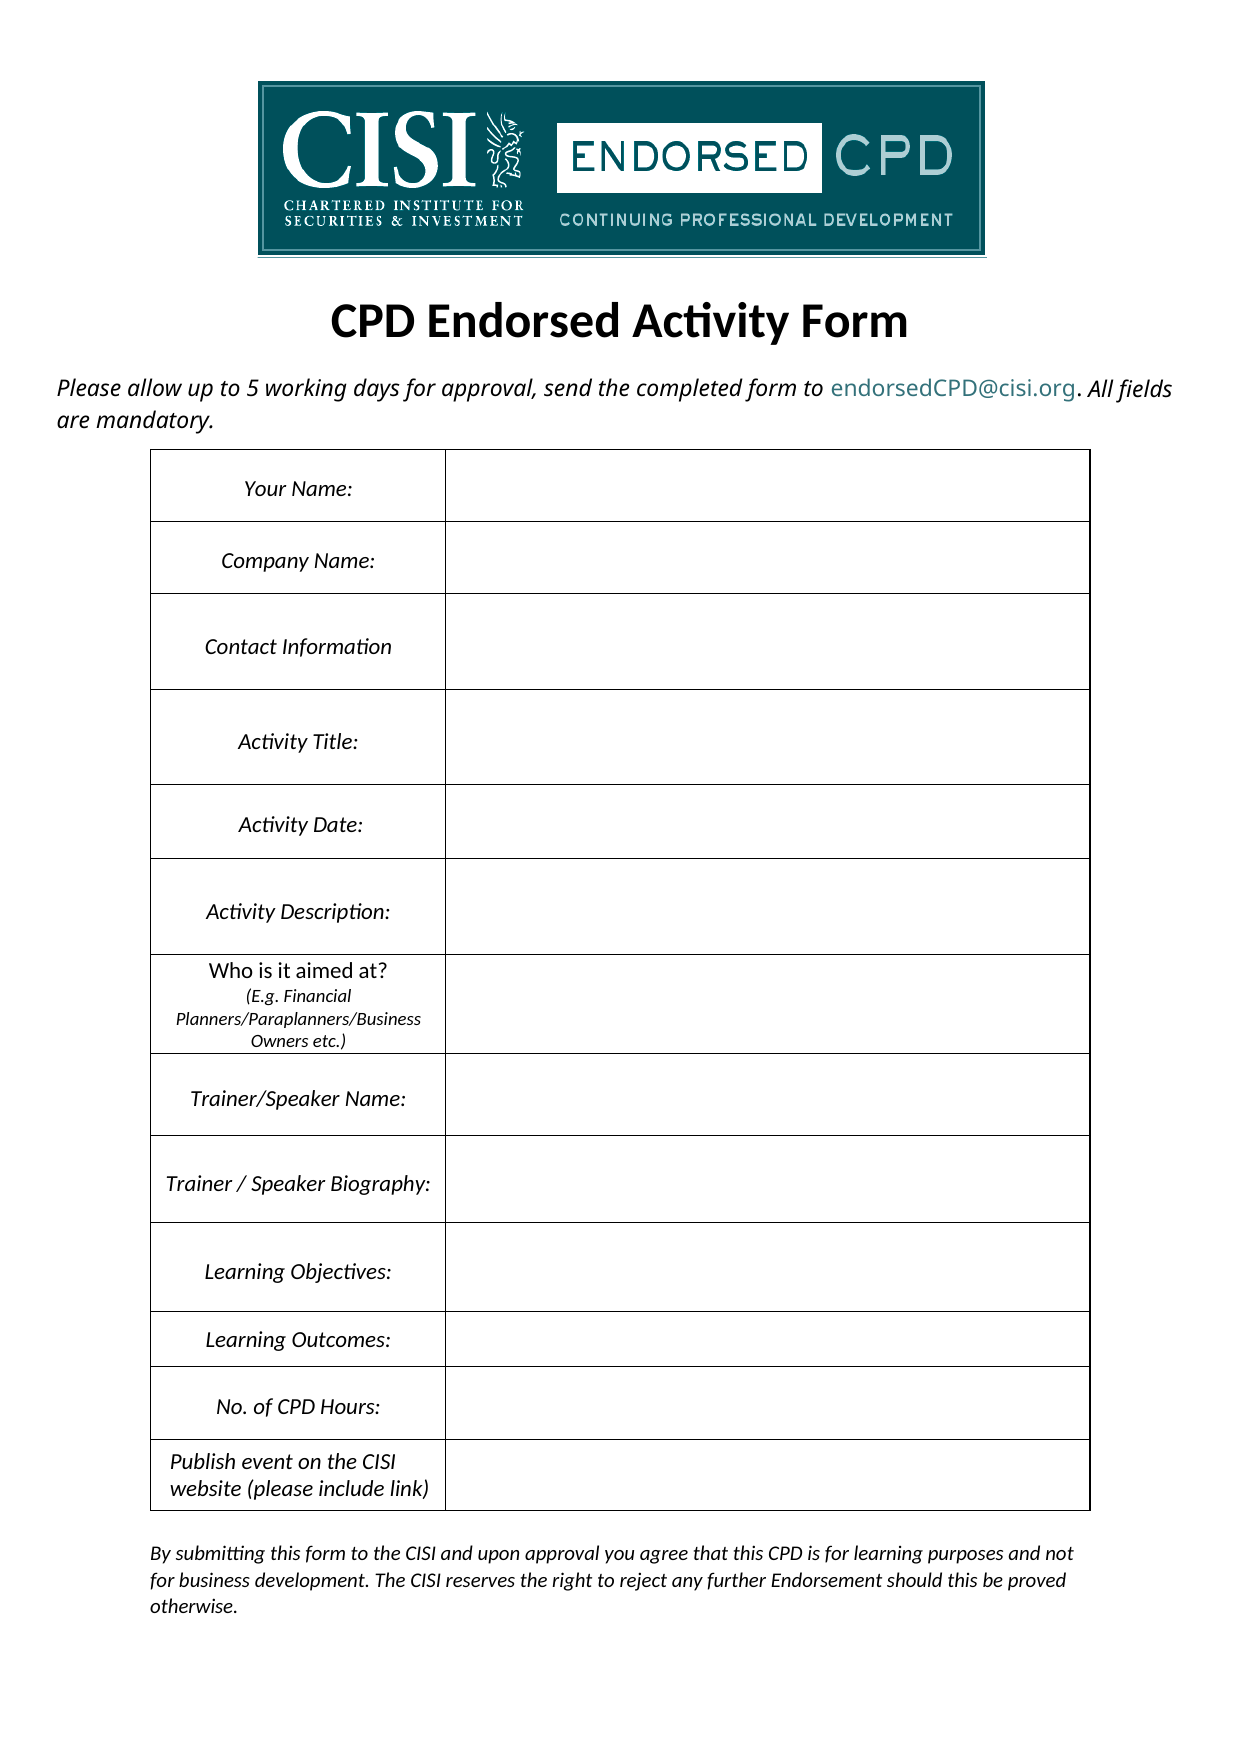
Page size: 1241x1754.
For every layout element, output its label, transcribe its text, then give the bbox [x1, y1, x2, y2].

table_cell [446, 690, 1089, 784]
table_cell [446, 1367, 1089, 1438]
table_cell Trainer/Speaker Name: [151, 1054, 445, 1135]
table_cell Activity Description: [151, 859, 445, 954]
picture [257, 81, 987, 258]
text By submitting this form to the CISI and upon approval you agree that this CPD is for learning purposes and not for business development. The CISI reserves the right to reject any further Endorsement should this be proved otherwise. [150, 1540, 1097, 1619]
table_cell Learning Objectives: [151, 1223, 445, 1311]
table_cell Trainer / Speaker Biography: [151, 1136, 445, 1222]
table_cell [446, 1440, 1089, 1510]
table_cell Learning Outcomes: [151, 1312, 445, 1366]
table_cell No. of CPD Hours: [151, 1367, 445, 1438]
table_header Your Name: [151, 450, 445, 521]
table_cell [446, 1312, 1089, 1366]
table_cell [446, 1054, 1089, 1135]
table_cell Publish event on the CISI website (please include link) [151, 1440, 445, 1510]
table_cell [446, 859, 1089, 954]
table_cell [446, 785, 1089, 858]
table_cell [446, 1136, 1089, 1222]
table_cell Company Name: [151, 522, 445, 593]
table_cell Who is it aimed at? (E.g. Financial Planners/Paraplanners/Business Owners etc.) [151, 955, 445, 1052]
table_cell Contact Information [151, 594, 445, 689]
table_cell Activity Date: [151, 785, 445, 858]
table_cell [446, 955, 1089, 1052]
table_cell [446, 1223, 1089, 1311]
table_cell [446, 522, 1089, 593]
table_cell [446, 594, 1089, 689]
text Please allow up to 5 working days for approval, send the completed form to endorsedCPD@cisi.org. All fields are mandatory. [56, 372, 1194, 436]
table_header [446, 450, 1089, 521]
text CPD Endorsed Activity Form [331, 288, 1194, 349]
table_cell Activity Title: [151, 690, 445, 784]
